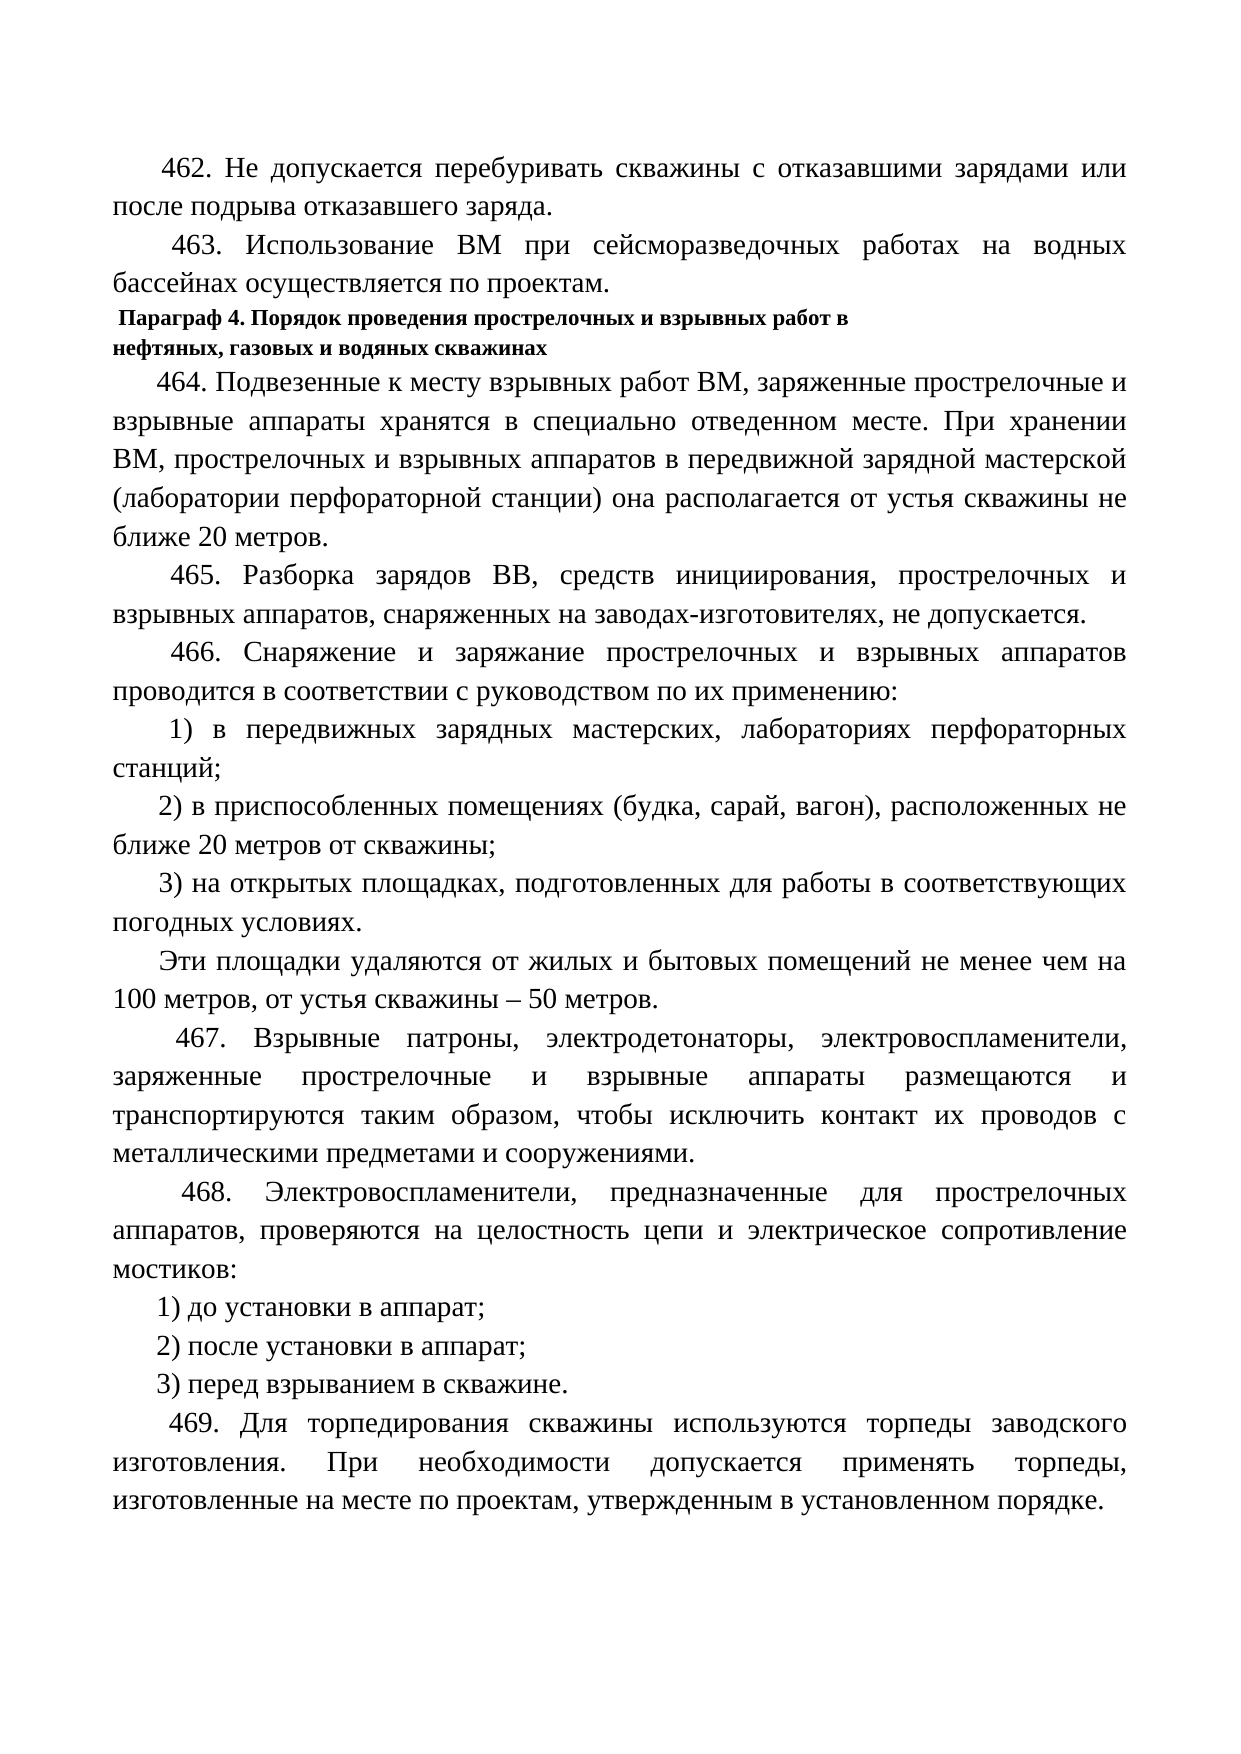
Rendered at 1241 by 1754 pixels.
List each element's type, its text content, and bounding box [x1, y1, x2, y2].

text 1) в передвижных зарядных мастерских, лабораториях перфораторных станций; [112, 711, 1128, 783]
text 465. Разборка зарядов ВВ, средств инициирования, прострелочных и взрывных аппаратов, снаряженных на заводах-изготовителях, не допускается. [112, 557, 1128, 629]
text 2) после установки в аппарат; [112, 1328, 1128, 1362]
text 3) на открытых площадках, подготовленных для работы в соответствующих погодных условиях. [112, 866, 1128, 938]
text 467. Взрывные патроны, электродетонаторы, электровоспламенители, заряженные прострелочные и взрывные аппараты размещаются и транспортируются таким образом, чтобы исключить контакт их проводов с металлическими предметами и сооружениями. [112, 1020, 1128, 1169]
text 469. Для торпедирования скважины используются торпеды заводского изготовления. При необходимости допускается применять торпеды, изготовленные на месте по проектам, утвержденным в установленном порядке. [112, 1405, 1128, 1516]
text 462. Не допускается перебуривать скважины с отказавшими зарядами или после подрыва отказавшего заряда. [112, 150, 1128, 222]
text 3) перед взрыванием в скважине. [112, 1367, 1128, 1400]
text 466. Снаряжение и заряжание прострелочных и взрывных аппаратов проводится в соответствии с руководством по их применению: [112, 634, 1128, 706]
text 2) в приспособленных помещениях (будка, сарай, вагон), расположенных не ближе 20 метров от скважины; [112, 788, 1128, 861]
text 1) до установки в аппарат; [112, 1289, 1128, 1323]
text 463. Использование ВМ при сейсморазведочных работах на водных бассейнах осуществляется по проектам. [112, 227, 1128, 299]
text Эти площадки удаляются от жилых и бытовых помещений не менее чем на 100 метров, от устья скважины – 50 метров. [112, 943, 1128, 1015]
text Параграф 4. Порядок проведения прострелочных и взрывных работ в нефтяных, газовых и водяных скважинах [112, 304, 1128, 361]
text 468. Электровоспламенители, предназначенные для прострелочных аппаратов, проверяются на целостность цепи и электрическое сопротивление мостиков: [112, 1174, 1128, 1284]
text 464. Подвезенные к месту взрывных работ ВМ, заряженные прострелочные и взрывные аппараты хранятся в специально отведенном месте. При хранении ВМ, прострелочных и взрывных аппаратов в передвижной зарядной мастерской (лаборатории перфораторной станции) она располагается от устья скважины не ближе 20 метров. [112, 364, 1128, 552]
